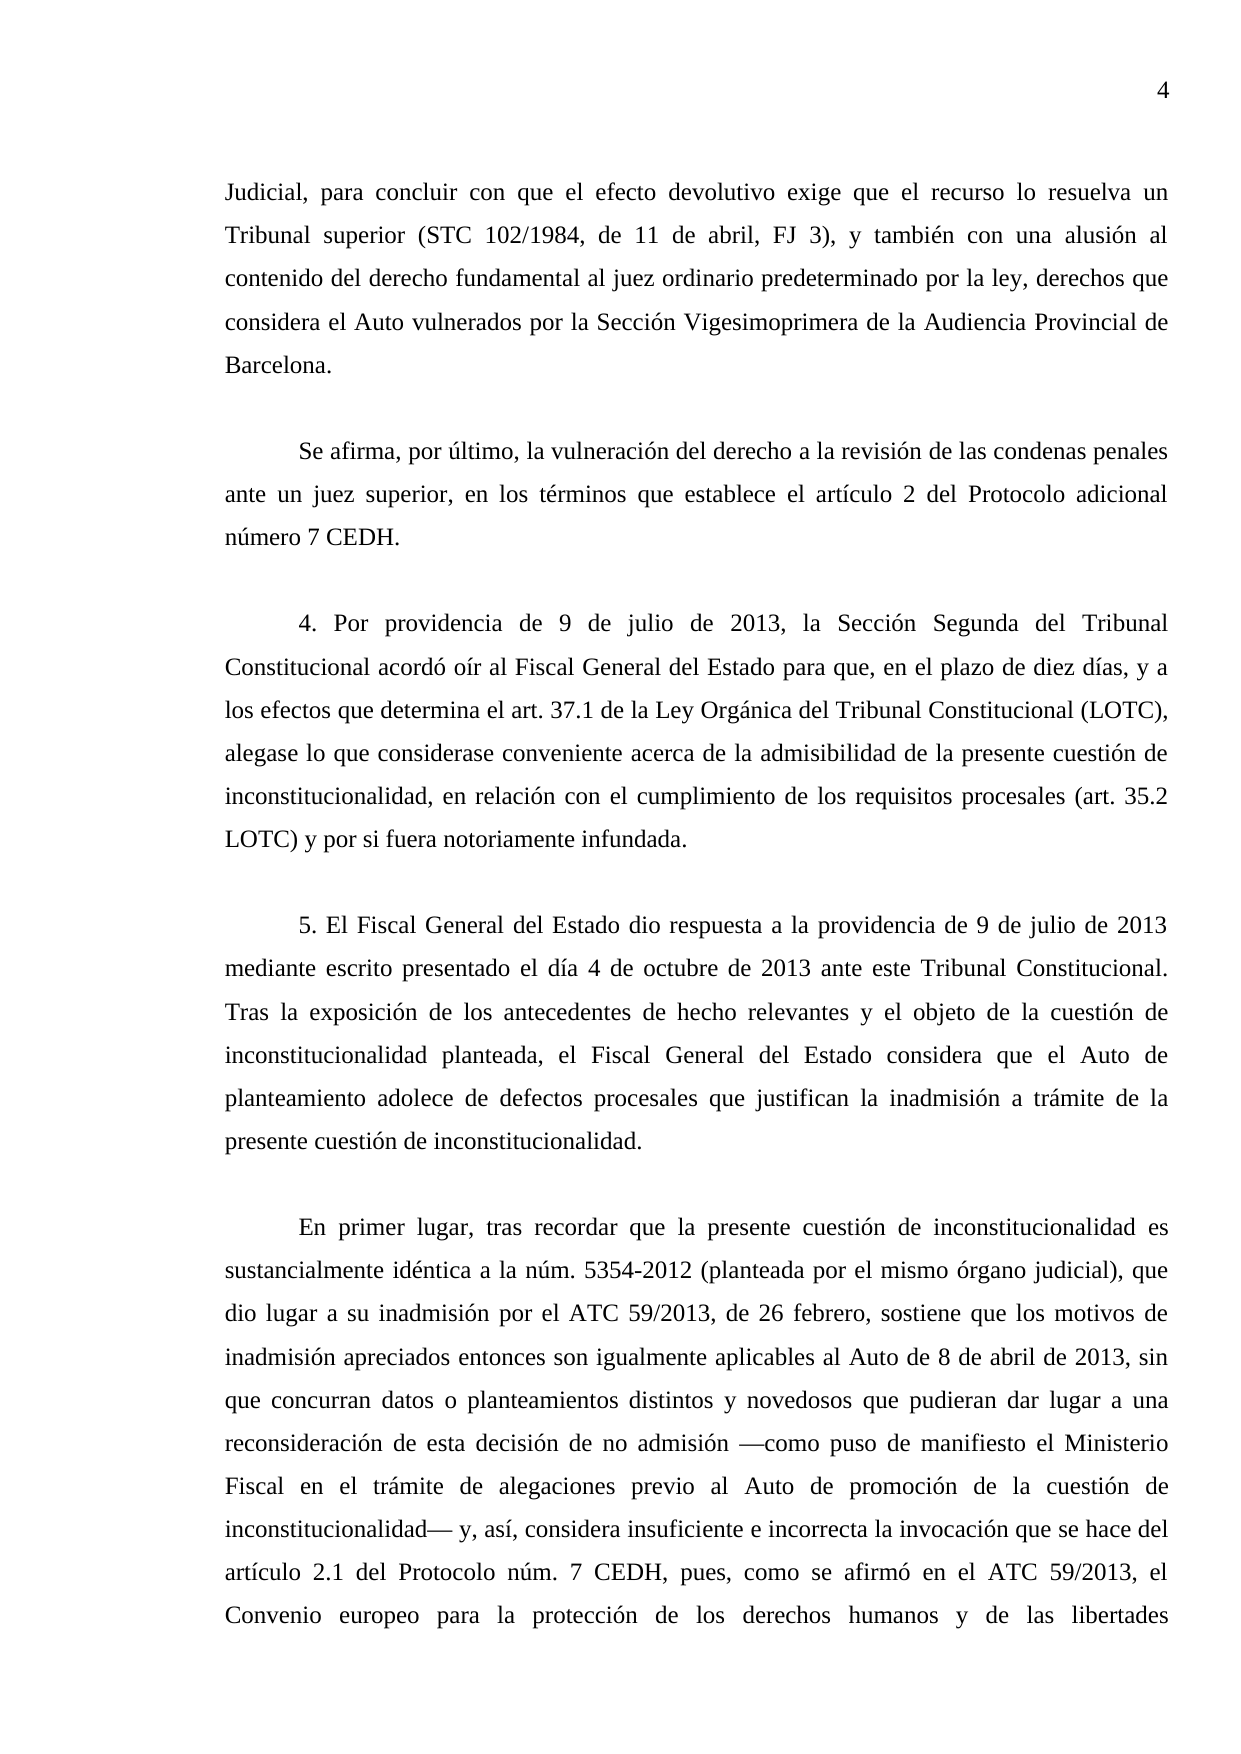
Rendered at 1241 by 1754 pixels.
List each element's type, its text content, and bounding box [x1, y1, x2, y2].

text Se afirma, por último, la vulneración del derecho a la revisión de las condenas penales ante un juez superior, en los términos que establece el artículo 2 del Protocolo adicional número 7 CEDH. [224, 436, 1169, 551]
text 4. Por providencia de 9 de julio de 2013, la Sección Segunda del Tribunal Constitucional acordó oír al Fiscal General del Estado para que, en el plazo de diez días, y a los efectos que determina el art. 37.1 de la Ley Orgánica del Tribunal Constitucional (LOTC), alegase lo que considerase conveniente acerca de la admisibilidad de la presente cuestión de inconstitucionalidad, en relación con el cumplimiento de los requisitos procesales (art. 35.2 LOTC) y por si fuera notoriamente infundada. [224, 608, 1169, 853]
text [224, 177, 1169, 378]
text 5. El Fiscal General del Estado dio respuesta a la providencia de 9 de julio de 2013 mediante escrito presentado el día 4 de octubre de 2013 ante este Tribunal Constitucional. Tras la exposición de los antecedentes de hecho relevantes y el objeto de la cuestión de inconstitucionalidad planteada, el Fiscal General del Estado considera que el Auto de planteamiento adolece de defectos procesales que justifican la inadmisión a trámite de la presente cuestión de inconstitucionalidad. [224, 910, 1169, 1155]
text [224, 1212, 1169, 1629]
